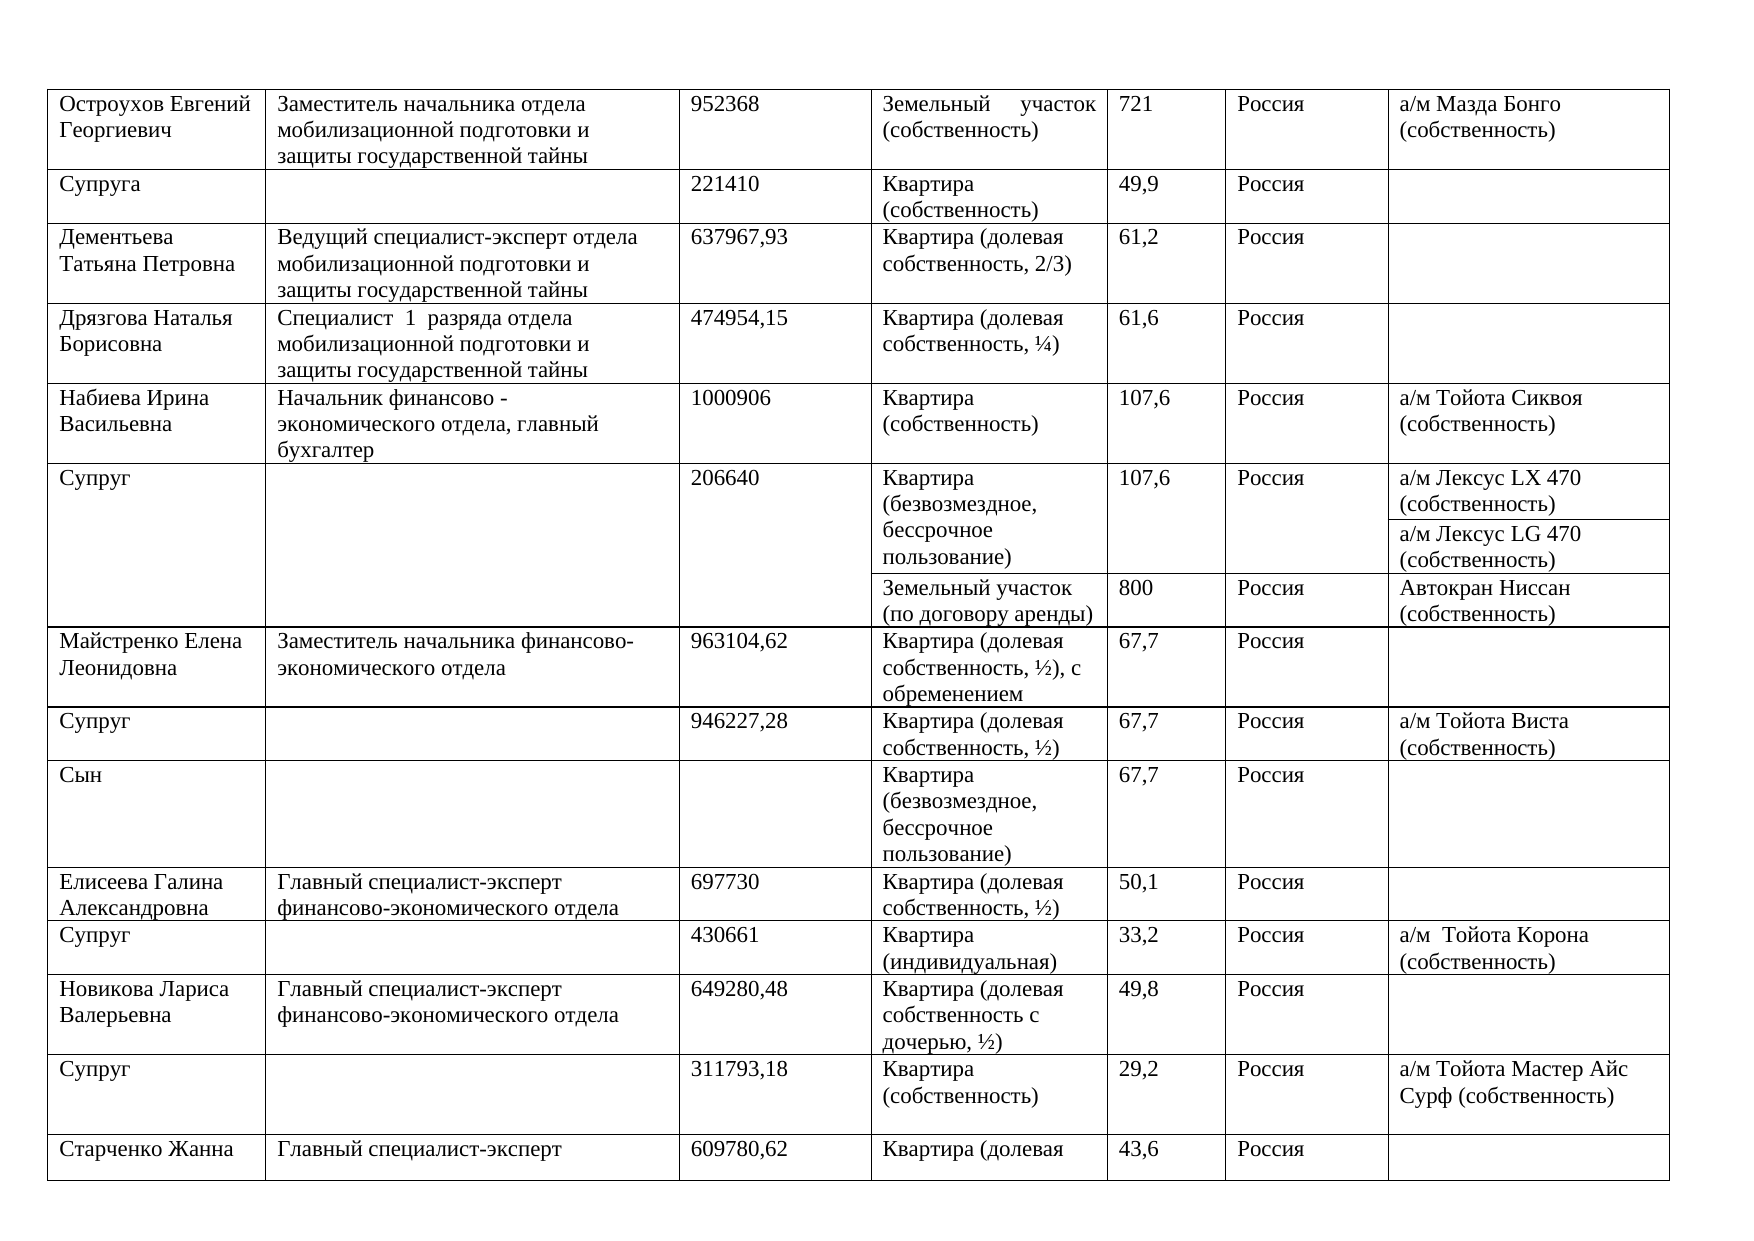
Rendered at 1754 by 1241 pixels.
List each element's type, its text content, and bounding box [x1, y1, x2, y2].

table_cell Супруг [48, 708, 265, 760]
table_cell Дементьева Татьяна Петровна [48, 224, 265, 302]
table_cell Супруга [48, 170, 265, 222]
table_cell [1389, 975, 1669, 1054]
table_cell [1389, 868, 1669, 920]
table_cell 49,9 [1108, 170, 1225, 222]
table_cell Россия [1226, 921, 1388, 974]
table_cell Квартира (собственность) [872, 1055, 1107, 1134]
table_cell Квартира (собственность) [872, 384, 1107, 463]
table_cell 800 [1108, 574, 1225, 626]
table_cell а/м Лексус LG 470 (cобственность) [1389, 520, 1669, 573]
table_cell 311793,18 [680, 1055, 871, 1134]
table_cell 107,6 [1108, 384, 1225, 463]
table_cell а/м Тойота Сиквоя (собственность) [1389, 384, 1669, 463]
table_cell [266, 170, 679, 222]
table_cell 29,2 [1108, 1055, 1225, 1134]
table_cell [1389, 761, 1669, 867]
table_cell 221410 [680, 170, 871, 222]
table_cell Супруг [48, 1055, 265, 1134]
table_cell а/м Тойота Корона (собственность) [1389, 921, 1669, 974]
table_cell 61,6 [1108, 304, 1225, 383]
table_cell Квартира (долевая собственность с дочерью, ½) [872, 975, 1107, 1054]
table_cell 946227,28 [680, 708, 871, 760]
table_cell Квартира (долевая собственность, ½) [872, 868, 1107, 920]
table_cell [266, 921, 679, 974]
table_cell Россия [1226, 761, 1388, 867]
table_cell [680, 761, 871, 867]
table_cell Начальник финансово - экономического отдела, главный бухгалтер [266, 384, 679, 463]
table_cell Заместитель начальника отдела мобилизационной подготовки и защиты государственной тайны [266, 90, 679, 169]
table_cell 67,7 [1108, 628, 1225, 706]
table_cell 33,2 [1108, 921, 1225, 974]
table_cell Сын [48, 761, 265, 867]
table_cell Россия [1226, 170, 1388, 222]
table_cell 1000906 [680, 384, 871, 463]
table_cell [266, 761, 679, 867]
table_cell Квартира (долевая собственность, 2/3) [872, 224, 1107, 302]
table_cell [1389, 170, 1669, 222]
table_cell 474954,15 [680, 304, 871, 383]
table_cell [266, 1055, 679, 1134]
table_cell а/м Тойота Мастер Айс Сурф (собственность) [1389, 1055, 1669, 1134]
table_cell [1389, 628, 1669, 706]
table_cell [1389, 1135, 1669, 1180]
table_cell Майстренко Елена Леонидовна [48, 628, 265, 706]
table_cell 697730 [680, 868, 871, 920]
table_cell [48, 1135, 265, 1180]
table_cell Россия [1226, 1135, 1388, 1180]
table_cell Елисеева Галина Александровна [48, 868, 265, 920]
table_cell Россия [1226, 304, 1388, 383]
table_cell Набиева Ирина Васильевна [48, 384, 265, 463]
table_cell [1389, 224, 1669, 302]
table_cell 67,7 [1108, 708, 1225, 760]
table_cell а/м Тойота Виста (собственность) [1389, 708, 1669, 760]
table_cell Россия [1226, 464, 1388, 573]
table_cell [266, 1135, 679, 1180]
table_cell 721 [1108, 90, 1225, 169]
table_cell Автокран Ниссан (собственность) [1389, 574, 1669, 626]
table_cell Земельный участок (собственность) [872, 90, 1107, 169]
table_cell Квартира (безвозмездное, бессрочное пользование) [872, 761, 1107, 867]
table_cell Новикова Лариса Валерьевна [48, 975, 265, 1054]
table_cell Главный специалист-эксперт финансово-экономического отдела [266, 975, 679, 1054]
table_cell Россия [1226, 868, 1388, 920]
table_cell 67,7 [1108, 761, 1225, 867]
table_cell а/м Мазда Бонго (собственность) [1389, 90, 1669, 169]
table_cell Россия [1226, 90, 1388, 169]
table_cell Квартира (долевая собственность, ½), с обременением [872, 628, 1107, 706]
table_cell [266, 464, 679, 626]
table_cell Россия [1226, 975, 1388, 1054]
table_cell Россия [1226, 628, 1388, 706]
table_cell Специалист 1 разряда отдела мобилизационной подготовки и защиты государственной тайны [266, 304, 679, 383]
table_cell 61,2 [1108, 224, 1225, 302]
table_cell 43,6 [1108, 1135, 1225, 1180]
table_cell Квартира (собственность) [872, 170, 1107, 222]
table_cell Россия [1226, 224, 1388, 302]
table_cell [266, 708, 679, 760]
table_cell 50,1 [1108, 868, 1225, 920]
table_cell 649280,48 [680, 975, 871, 1054]
table_cell 609780,62 [680, 1135, 871, 1180]
table_cell Россия [1226, 1055, 1388, 1134]
table_cell Квартира (долевая собственность, ½) [872, 708, 1107, 760]
table_cell Квартира (долевая собственность, ¼) [872, 304, 1107, 383]
table_cell Земельный участок (по договору аренды) [872, 574, 1107, 626]
table_cell 963104,62 [680, 628, 871, 706]
table_cell 107,6 [1108, 464, 1225, 573]
table_cell Россия [1226, 384, 1388, 463]
table_cell [1389, 304, 1669, 383]
table_cell Квартира (индивидуальная) [872, 921, 1107, 974]
table_cell 206640 [680, 464, 871, 626]
table_cell Заместитель начальника финансово-экономического отдела [266, 628, 679, 706]
table_cell Ведущий специалист-эксперт отдела мобилизационной подготовки и защиты государственной тайны [266, 224, 679, 302]
table_cell 952368 [680, 90, 871, 169]
table_cell 637967,93 [680, 224, 871, 302]
table_cell Россия [1226, 708, 1388, 760]
table_cell Россия [1226, 574, 1388, 626]
table_cell 430661 [680, 921, 871, 974]
table_cell Супруг [48, 921, 265, 974]
table_cell Дрязгова Наталья Борисовна [48, 304, 265, 383]
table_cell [872, 1135, 1107, 1180]
table_cell 49,8 [1108, 975, 1225, 1054]
table_cell Главный специалист-эксперт финансово-экономического отдела [266, 868, 679, 920]
table_cell а/м Лексус LX 470 (собственность) [1389, 464, 1669, 519]
table_cell Квартира (безвозмездное, бессрочное пользование) [872, 464, 1107, 573]
table_cell Супруг [48, 464, 265, 626]
table_cell Остроухов Евгений Георгиевич [48, 90, 265, 169]
